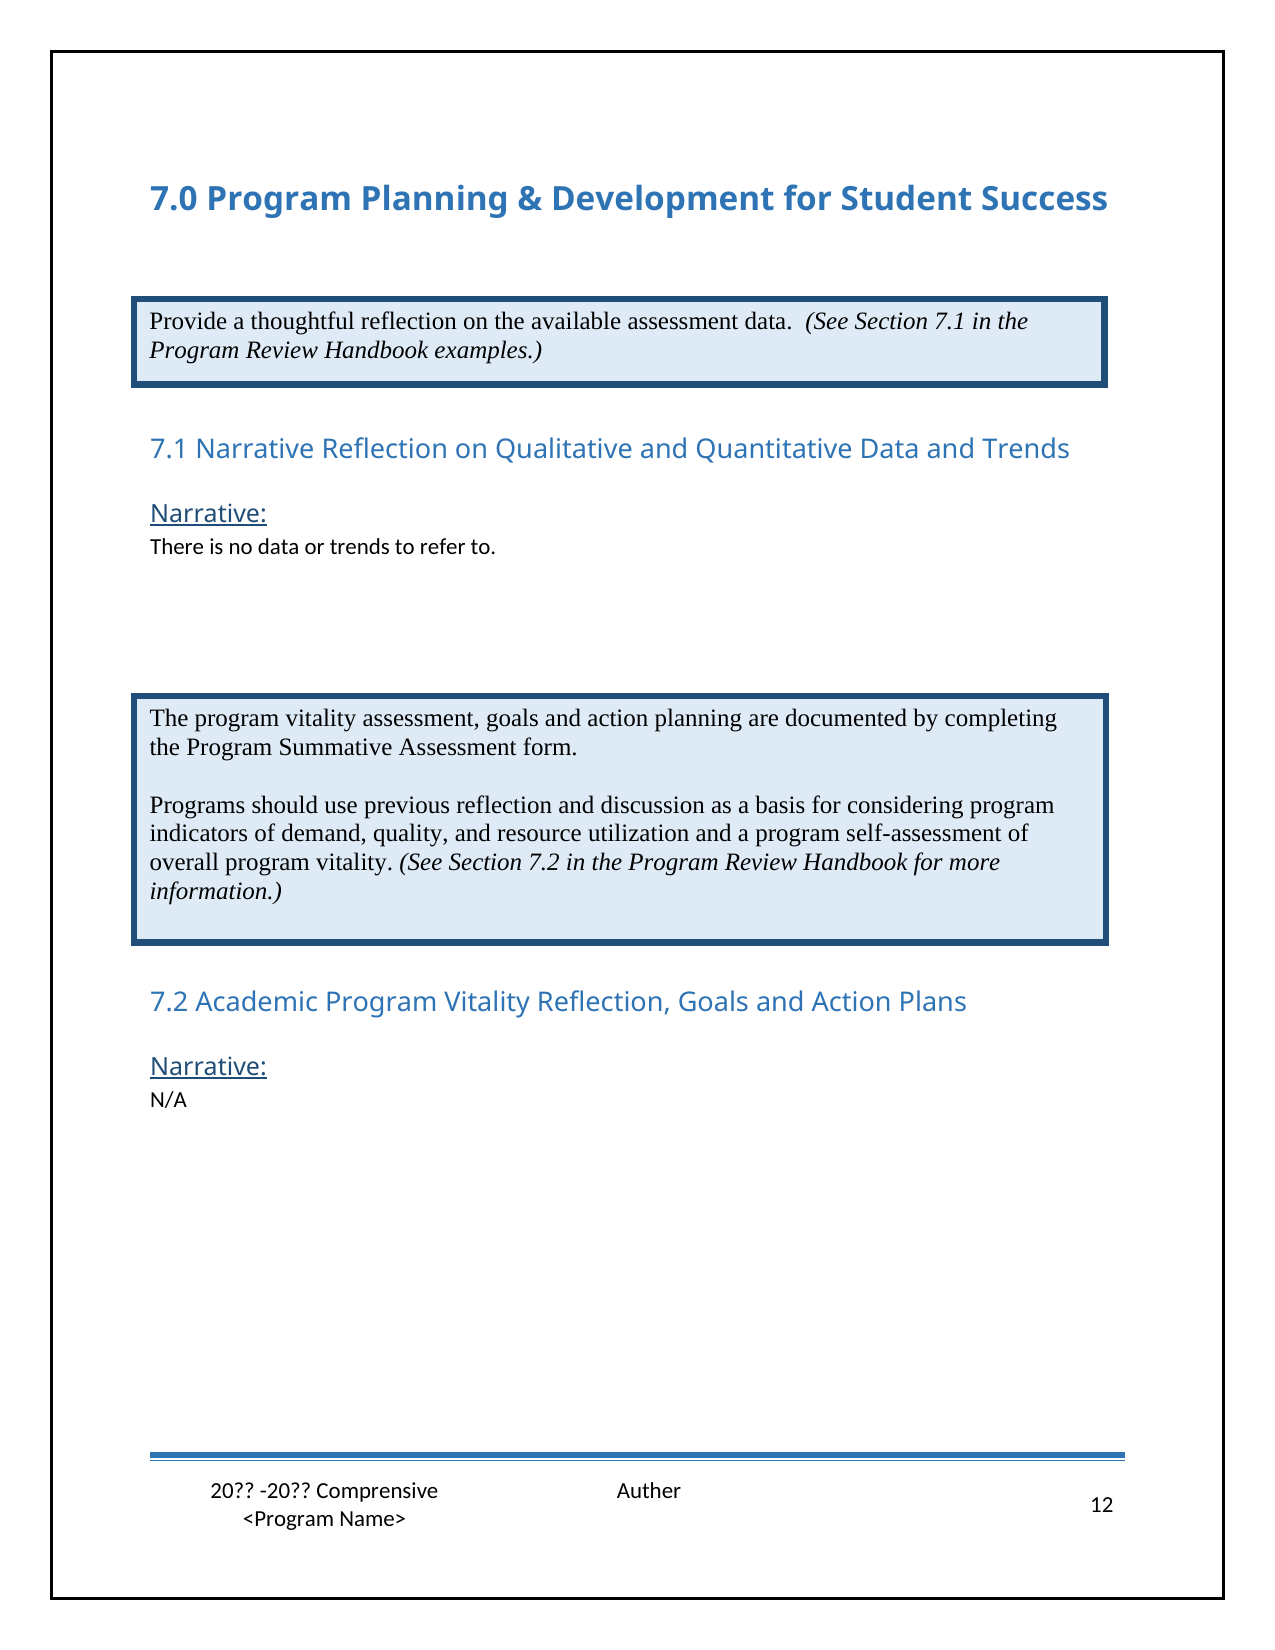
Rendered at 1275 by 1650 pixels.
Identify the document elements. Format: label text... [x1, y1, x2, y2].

subtitle 7.0 Program Planning & Development for Student Success [150, 175, 1125, 220]
text N/A [150, 1085, 1125, 1113]
subtitle Narrative: [150, 1048, 1125, 1082]
text 7.2 Academic Program Vitality Reflection, Goals and Action Plans [150, 650, 1125, 1019]
text 7.1 Narrative Reflection on Qualitative and Quantitative Data and Trends [150, 253, 1125, 466]
subtitle Narrative: [150, 496, 1125, 530]
text There is no data or trends to refer to. [150, 532, 1125, 560]
